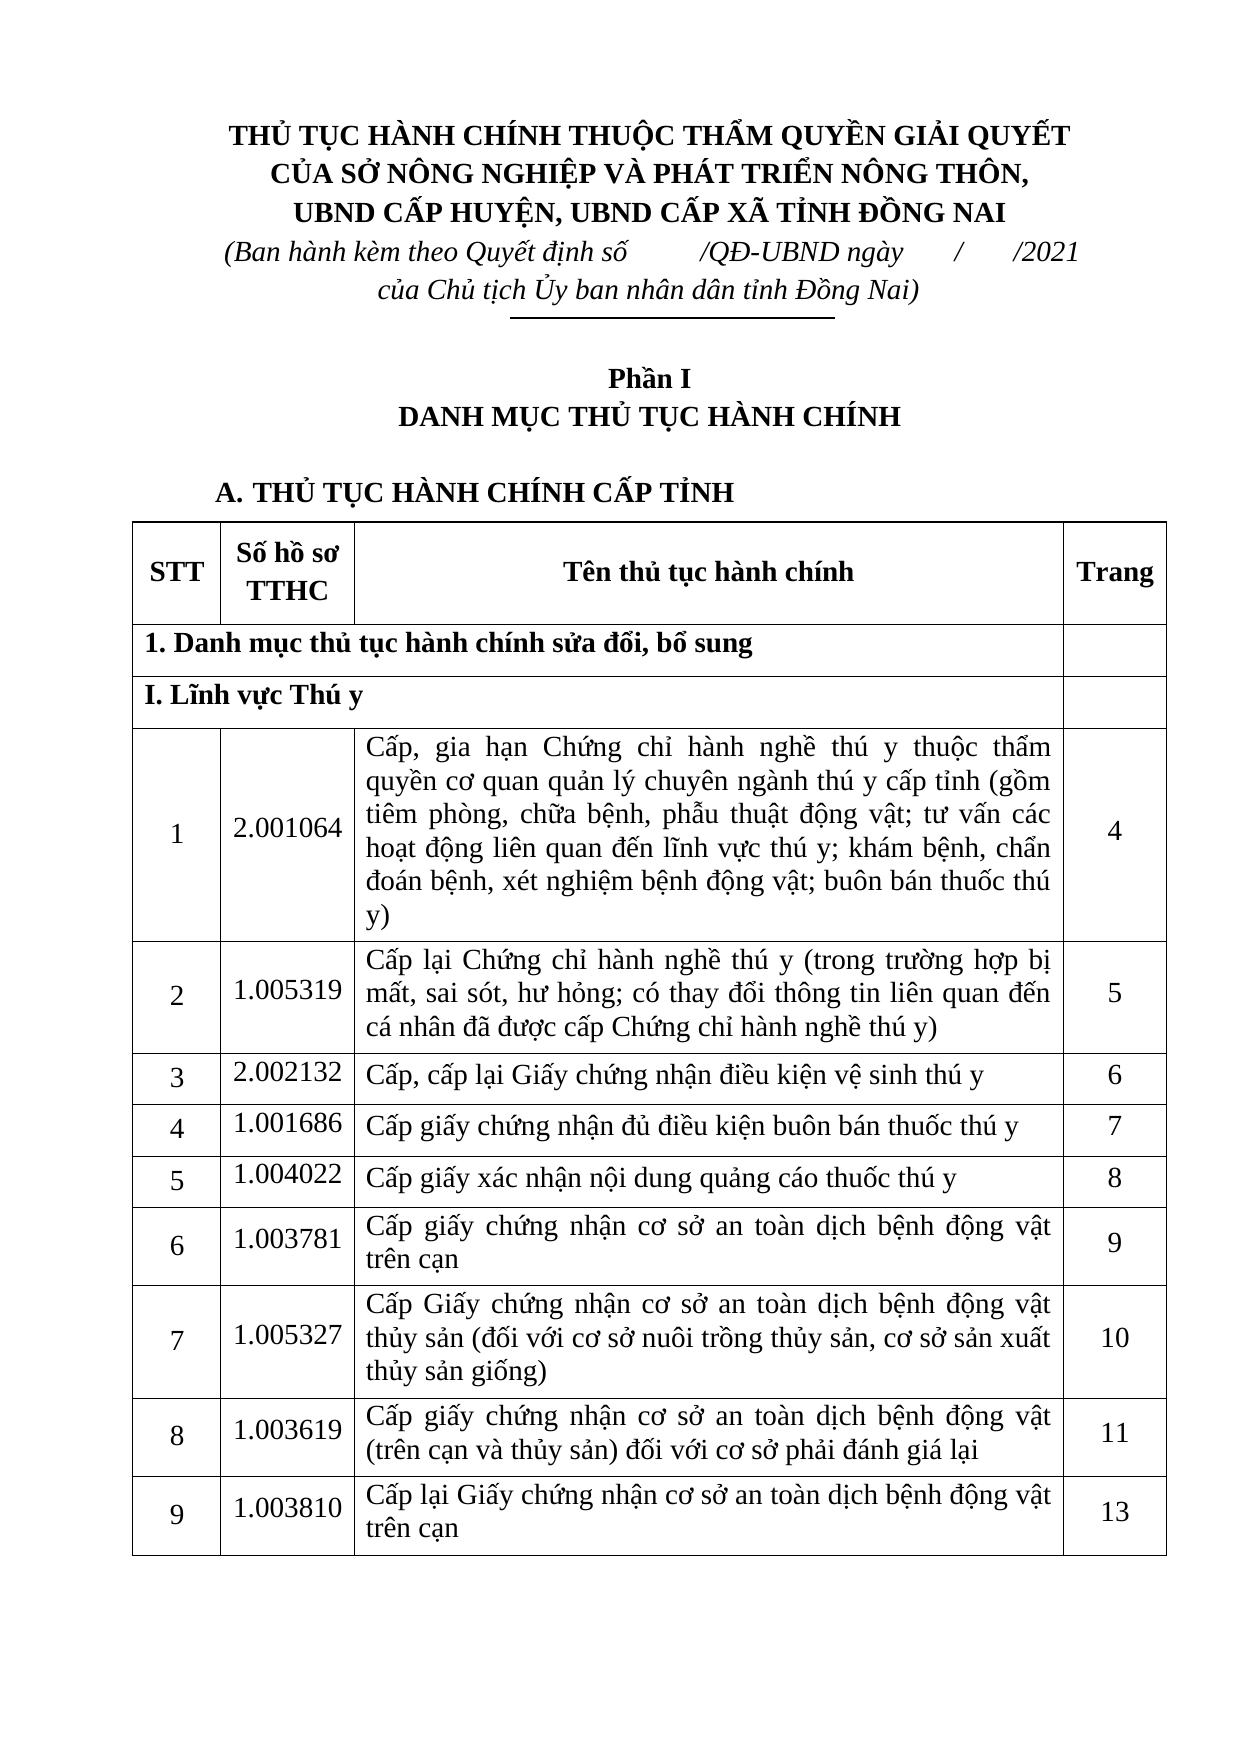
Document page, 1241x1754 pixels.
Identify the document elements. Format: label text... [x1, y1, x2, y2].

table_cell Cấp lại Giấy chứng nhận cơ sở an toàn dịch bệnh động vật trên cạn [355, 1477, 1063, 1554]
text của Chủ tịch Ủy ban nhân dân tỉnh Đồng Nai) [177, 272, 1122, 306]
table_cell 1.003619 [221, 1399, 354, 1476]
table_cell 7 [133, 1286, 220, 1397]
text Phần I [177, 361, 1122, 394]
text CỦA SỞ NÔNG NGHIỆP VÀ PHÁT TRIỂN NÔNG THÔN, UBND CẤP HUYỆN, UBND CẤP XÃ TỈNH ĐỒNG NAI [177, 157, 1122, 229]
table_cell 1.001686 [221, 1105, 354, 1156]
list THỦ TỤC HÀNH CHÍNH CẤP TỈNH [215, 475, 1122, 509]
table_cell 1.005319 [221, 942, 354, 1053]
table_cell 3 [133, 1054, 220, 1104]
table_cell Cấp giấy chứng nhận đủ điều kiện buôn bán thuốc thú y [355, 1105, 1063, 1156]
table_cell Cấp giấy xác nhận nội dung quảng cáo thuốc thú y [355, 1157, 1063, 1207]
table_cell [1064, 625, 1166, 676]
table_cell 9 [133, 1477, 220, 1554]
table_cell Cấp, gia hạn Chứng chỉ hành nghề thú y thuộc thẩm quyền cơ quan quản lý chuyên ngành thú y cấp tỉnh (gồm tiêm phòng, chữa bệnh, phẫu thuật động vật; tư vấn các hoạt động liên quan đến lĩnh vực thú y; khám bệnh, chẩn đoán bệnh, xét nghiệm bệnh động vật; buôn bán thuốc thú y) [355, 729, 1063, 941]
table_cell 4 [133, 1105, 220, 1156]
table_cell 2.001064 [221, 729, 354, 941]
table_cell 6 [1064, 1054, 1166, 1104]
table_cell 8 [133, 1399, 220, 1476]
table_cell Cấp giấy chứng nhận cơ sở an toàn dịch bệnh động vật (trên cạn và thủy sản) đối với cơ sở phải đánh giá lại [355, 1399, 1063, 1476]
table_cell Cấp giấy chứng nhận cơ sở an toàn dịch bệnh động vật trên cạn [355, 1208, 1063, 1285]
table_cell 1.005327 [221, 1286, 354, 1397]
table_cell 1.003810 [221, 1477, 354, 1554]
table_header Tên thủ tục hành chính [355, 523, 1063, 624]
table_cell 13 [1064, 1477, 1166, 1554]
table_cell 5 [1064, 942, 1166, 1053]
table_cell I. Lĩnh vực Thú y [133, 677, 1063, 728]
table_cell 1.003781 [221, 1208, 354, 1285]
table_cell Cấp, cấp lại Giấy chứng nhận điều kiện vệ sinh thú y [355, 1054, 1063, 1104]
table_header STT [133, 523, 220, 624]
text (Ban hành kèm theo Quyết định số /QĐ-UBND ngày / /2021 [177, 234, 1122, 267]
table_cell 1.004022 [221, 1157, 354, 1207]
table_cell 7 [1064, 1105, 1166, 1156]
table_cell [1064, 677, 1166, 728]
table_cell 1 [133, 729, 220, 941]
table_cell 8 [1064, 1157, 1166, 1207]
table_header Trang [1064, 523, 1166, 624]
text THỦ TỤC HÀNH CHÍNH THUỘC THẨM QUYỀN GIẢI QUYẾT [177, 118, 1122, 152]
table_cell Cấp Giấy chứng nhận cơ sở an toàn dịch bệnh động vật thủy sản (đối với cơ sở nuôi trồng thủy sản, cơ sở sản xuất thủy sản giống) [355, 1286, 1063, 1397]
text DANH MỤC THỦ TỤC HÀNH CHÍNH [177, 399, 1122, 433]
table_cell 11 [1064, 1399, 1166, 1476]
table_cell 4 [1064, 729, 1166, 941]
table_cell 2 [133, 942, 220, 1053]
table_cell 2.002132 [221, 1054, 354, 1104]
table_cell 5 [133, 1157, 220, 1207]
table_header Số hồ sơ TTHC [221, 523, 354, 624]
table_cell 10 [1064, 1286, 1166, 1397]
table_cell 6 [133, 1208, 220, 1285]
table_cell 9 [1064, 1208, 1166, 1285]
table_cell 1. Danh mục thủ tục hành chính sửa đổi, bổ sung [133, 625, 1063, 676]
table_cell Cấp lại Chứng chỉ hành nghề thú y (trong trường hợp bị mất, sai sót, hư hỏng; có thay đổi thông tin liên quan đến cá nhân đã được cấp Chứng chỉ hành nghề thú y) [355, 942, 1063, 1053]
